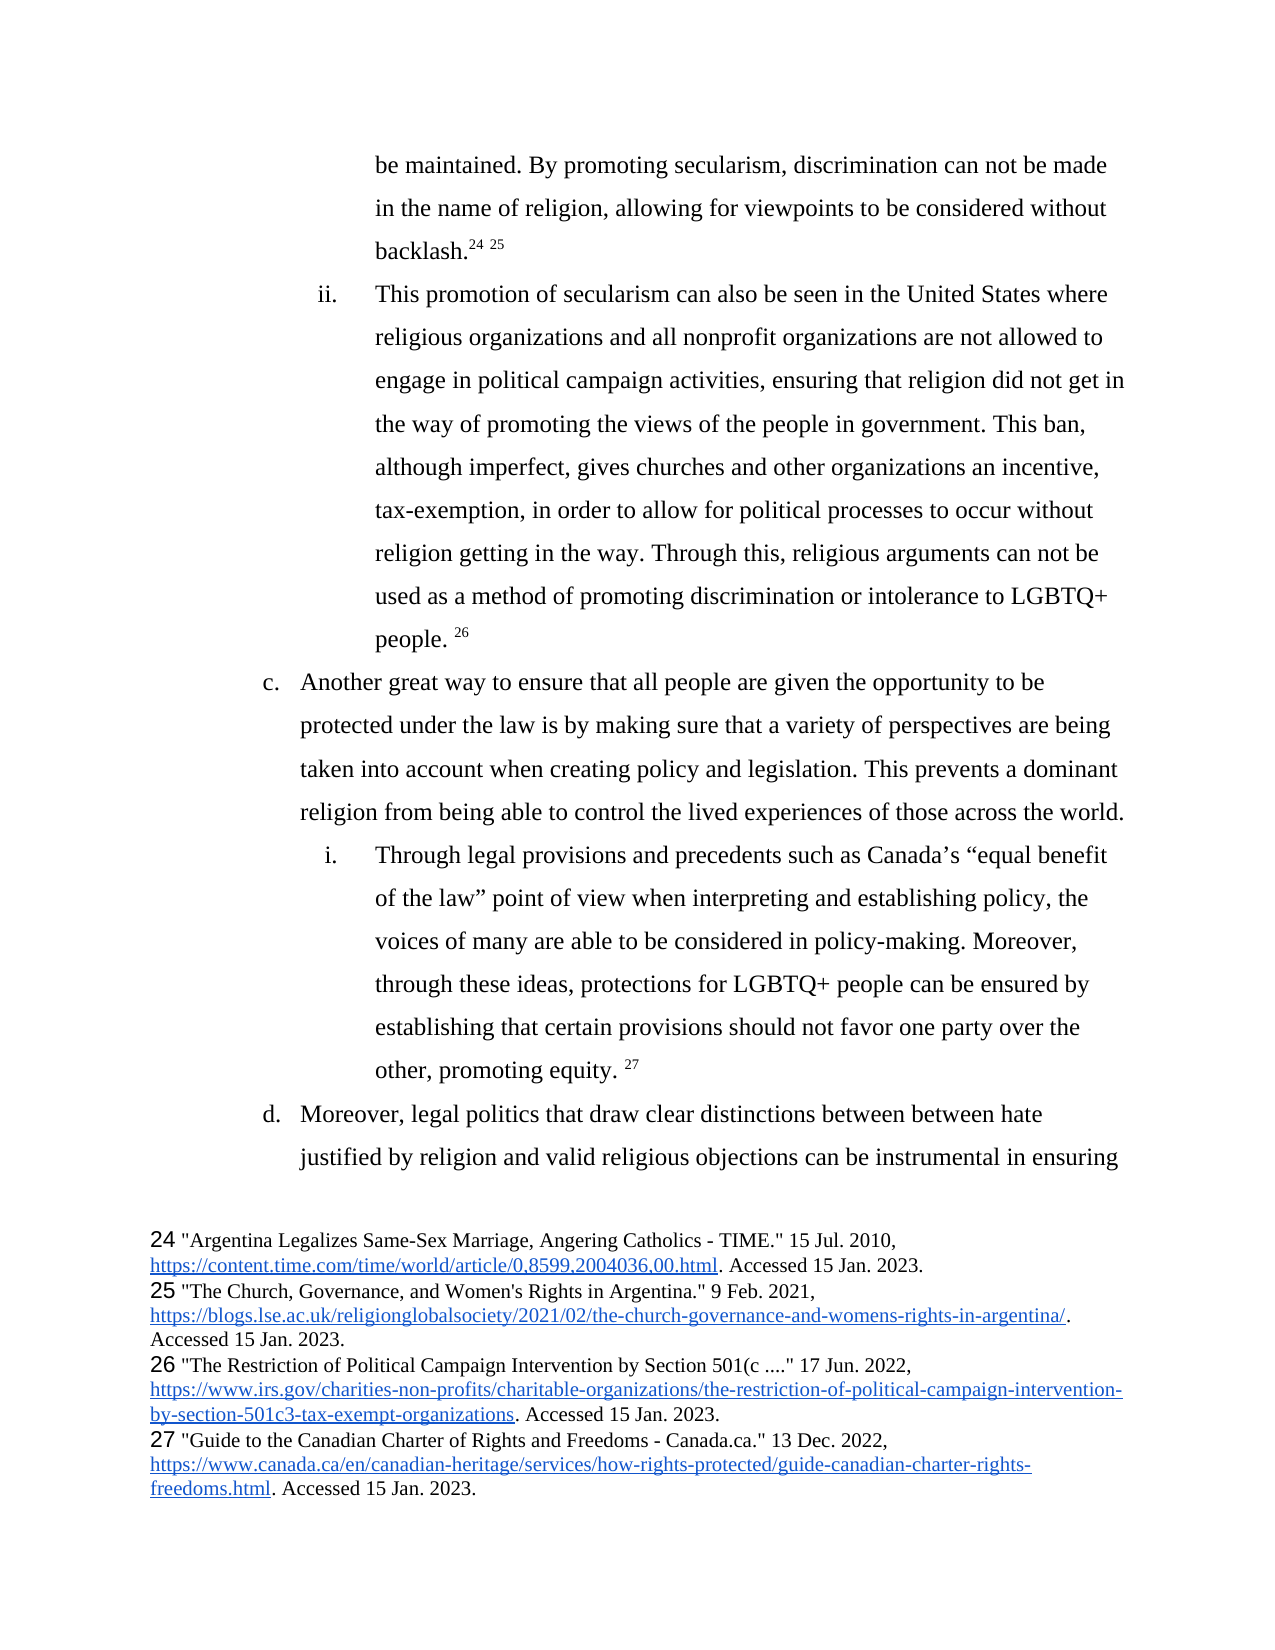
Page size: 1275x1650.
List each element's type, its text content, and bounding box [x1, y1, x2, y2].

list This promotion of secularism can also be seen in the United States where religious organizations and all nonprofit organizations are not allowed to engage in political campaign activities, ensuring that religion did not get in the way of promoting the views of the people in government. This ban, although imperfect, gives churches and other organizations an incentive, tax-exemption, in order to allow for political processes to occur without religion getting in the way. Through this, religious arguments can not be used as a method of promoting discrimination or intolerance to LGBTQ+ people. [337, 279, 1125, 653]
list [262, 1099, 1125, 1171]
list Through legal provisions and precedents such as Canada’s “equal benefit of the law” point of view when interpreting and establishing policy, the voices of many are able to be considered in policy-making. Moreover, through these ideas, protections for LGBTQ+ people can be ensured by establishing that certain provisions should not favor one party over the other, promoting equity. [337, 840, 1125, 1084]
list Another great way to ensure that all people are given the opportunity to be protected under the law is by making sure that a variety of perspectives are being taken into account when creating policy and legislation. This prevents a dominant religion from being able to control the lived experiences of those across the world. [262, 667, 1125, 826]
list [337, 150, 1125, 265]
